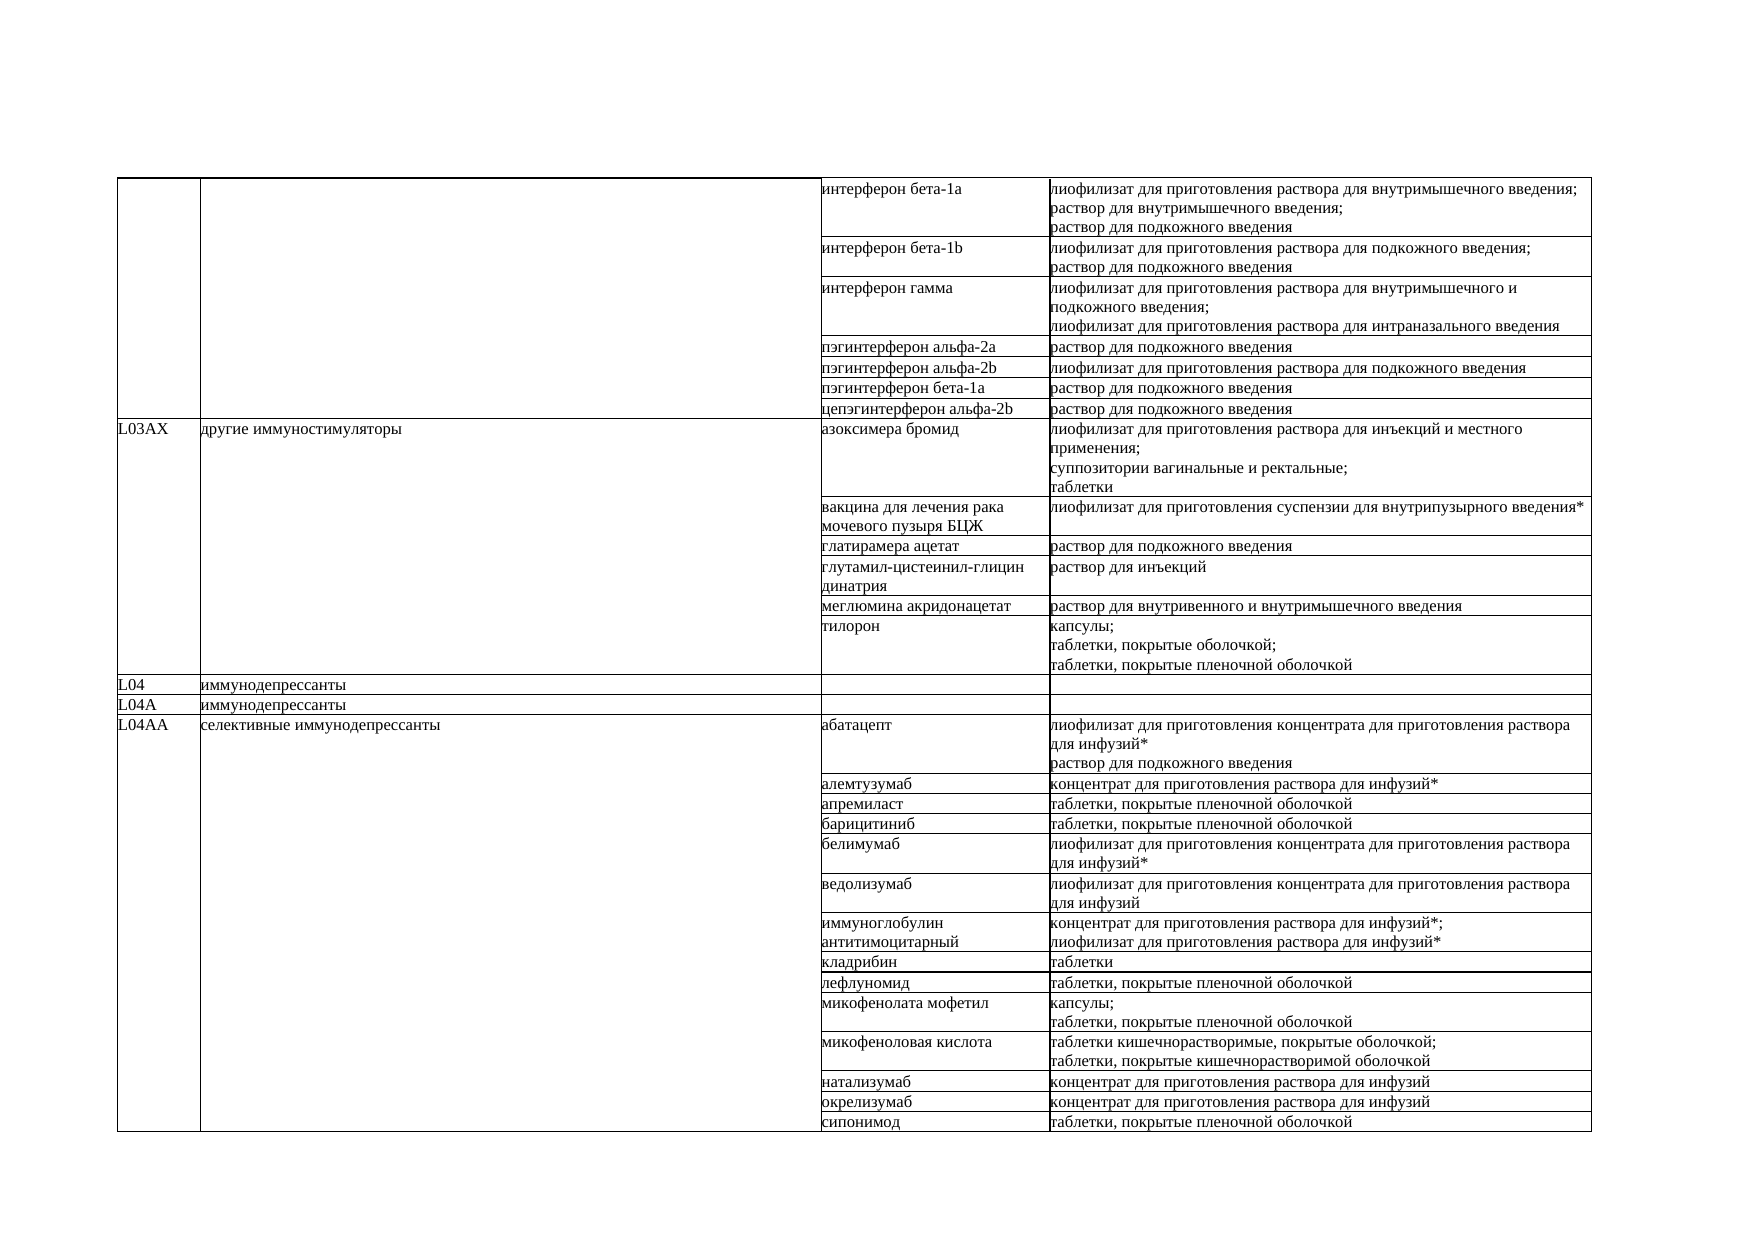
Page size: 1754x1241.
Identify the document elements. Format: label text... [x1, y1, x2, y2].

table_cell L04AA [118, 715, 200, 1131]
table_cell раствор для подкожного введения [1051, 336, 1591, 356]
table_cell [1051, 695, 1591, 714]
table_cell [1051, 675, 1591, 694]
table_cell другие иммуностимуляторы [201, 419, 821, 673]
table_cell пэгинтерферон бета-1a [822, 378, 1049, 397]
table_cell сипонимод [822, 1112, 1049, 1131]
table_cell вакцина для лечения рака мочевого пузыря БЦЖ [822, 497, 1049, 535]
table_cell цепэгинтерферон альфа-2b [822, 399, 1049, 418]
table_cell [822, 695, 1049, 714]
table_cell концентрат для приготовления раствора для инфузий [1051, 1092, 1591, 1111]
table_cell L03AX [118, 419, 200, 673]
table_cell капсулы; таблетки, покрытые пленочной оболочкой [1051, 993, 1591, 1031]
table_cell тилорон [822, 616, 1049, 673]
table_cell лиофилизат для приготовления раствора для внутримышечного введения; раствор для внутримышечного введения; раствор для подкожного введения [1051, 178, 1591, 236]
table_cell апремиласт [822, 794, 1049, 813]
table_cell глутамил-цистеинил-глицин динатрия [822, 556, 1049, 595]
table_cell иммунодепрессанты [201, 695, 821, 714]
table_cell таблетки, покрытые пленочной оболочкой [1051, 973, 1591, 992]
table_cell концентрат для приготовления раствора для инфузий*; лиофилизат для приготовления раствора для инфузий* [1051, 913, 1591, 951]
table_cell таблетки кишечнорастворимые, покрытые оболочкой; таблетки, покрытые кишечнорастворимой оболочкой [1051, 1032, 1591, 1070]
table_cell лиофилизат для приготовления раствора для подкожного введения [1051, 357, 1591, 377]
table_cell натализумаб [822, 1071, 1049, 1091]
table_cell L04A [118, 695, 200, 714]
table_cell концентрат для приготовления раствора для инфузий [1051, 1071, 1591, 1091]
table_cell интерферон гамма [822, 277, 1049, 335]
table_cell L04 [118, 675, 200, 694]
table_cell лиофилизат для приготовления концентрата для приготовления раствора для инфузий* [1051, 834, 1591, 872]
table_cell лиофилизат для приготовления суспензии для внутрипузырного введения* [1051, 497, 1591, 535]
table_cell белимумаб [822, 834, 1049, 872]
table_cell лиофилизат для приготовления концентрата для приготовления раствора для инфузий* раствор для подкожного введения [1051, 715, 1591, 772]
table_cell раствор для подкожного введения [1051, 399, 1591, 418]
table_cell алемтузумаб [822, 774, 1049, 793]
table_cell таблетки [1051, 952, 1591, 971]
table_cell иммунодепрессанты [201, 675, 821, 694]
table_cell концентрат для приготовления раствора для инфузий* [1051, 774, 1591, 793]
table_cell барицитиниб [822, 814, 1049, 833]
table_cell [118, 179, 200, 418]
table_cell меглюмина акридонацетат [822, 596, 1049, 615]
table_cell иммуноглобулин антитимоцитарный [822, 913, 1049, 951]
table_cell глатирамера ацетат [822, 536, 1049, 555]
table_cell кладрибин [822, 952, 1049, 971]
table_cell азоксимера бромид [822, 419, 1049, 496]
table_cell окрелизумаб [822, 1092, 1049, 1111]
table_cell раствор для внутривенного и внутримышечного введения [1051, 596, 1591, 615]
table_cell раствор для инъекций [1051, 556, 1591, 595]
table_cell лиофилизат для приготовления концентрата для приготовления раствора для инфузий [1051, 874, 1591, 912]
table_cell ведолизумаб [822, 874, 1049, 912]
table_cell интерферон бета-1b [822, 237, 1049, 276]
table_cell интерферон бета-1a [822, 178, 1050, 236]
table_cell пэгинтерферон альфа-2b [822, 357, 1049, 377]
table_cell микофенолата мофетил [822, 993, 1049, 1031]
table_cell таблетки, покрытые пленочной оболочкой [1051, 794, 1591, 813]
table_cell таблетки, покрытые пленочной оболочкой [1051, 814, 1591, 833]
table_cell раствор для подкожного введения [1051, 378, 1591, 397]
table_cell абатацепт [822, 715, 1049, 772]
table_cell микофеноловая кислота [822, 1032, 1049, 1070]
table_cell лиофилизат для приготовления раствора для подкожного введения; раствор для подкожного введения [1051, 237, 1591, 276]
table_cell раствор для подкожного введения [1051, 536, 1591, 555]
table_cell [822, 675, 1049, 694]
table_cell пэгинтерферон альфа-2a [822, 336, 1049, 356]
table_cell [1051, 1112, 1591, 1131]
table_cell лиофилизат для приготовления раствора для внутримышечного и подкожного введения; лиофилизат для приготовления раствора для интраназального введения [1051, 277, 1591, 335]
table_cell капсулы; таблетки, покрытые оболочкой; таблетки, покрытые пленочной оболочкой [1051, 616, 1591, 673]
table_cell селективные иммунодепрессанты [201, 715, 821, 1131]
table_cell [201, 179, 821, 418]
table_cell лиофилизат для приготовления раствора для инъекций и местного применения; суппозитории вагинальные и ректальные; таблетки [1051, 419, 1591, 496]
table_cell лефлуномид [822, 973, 1049, 992]
